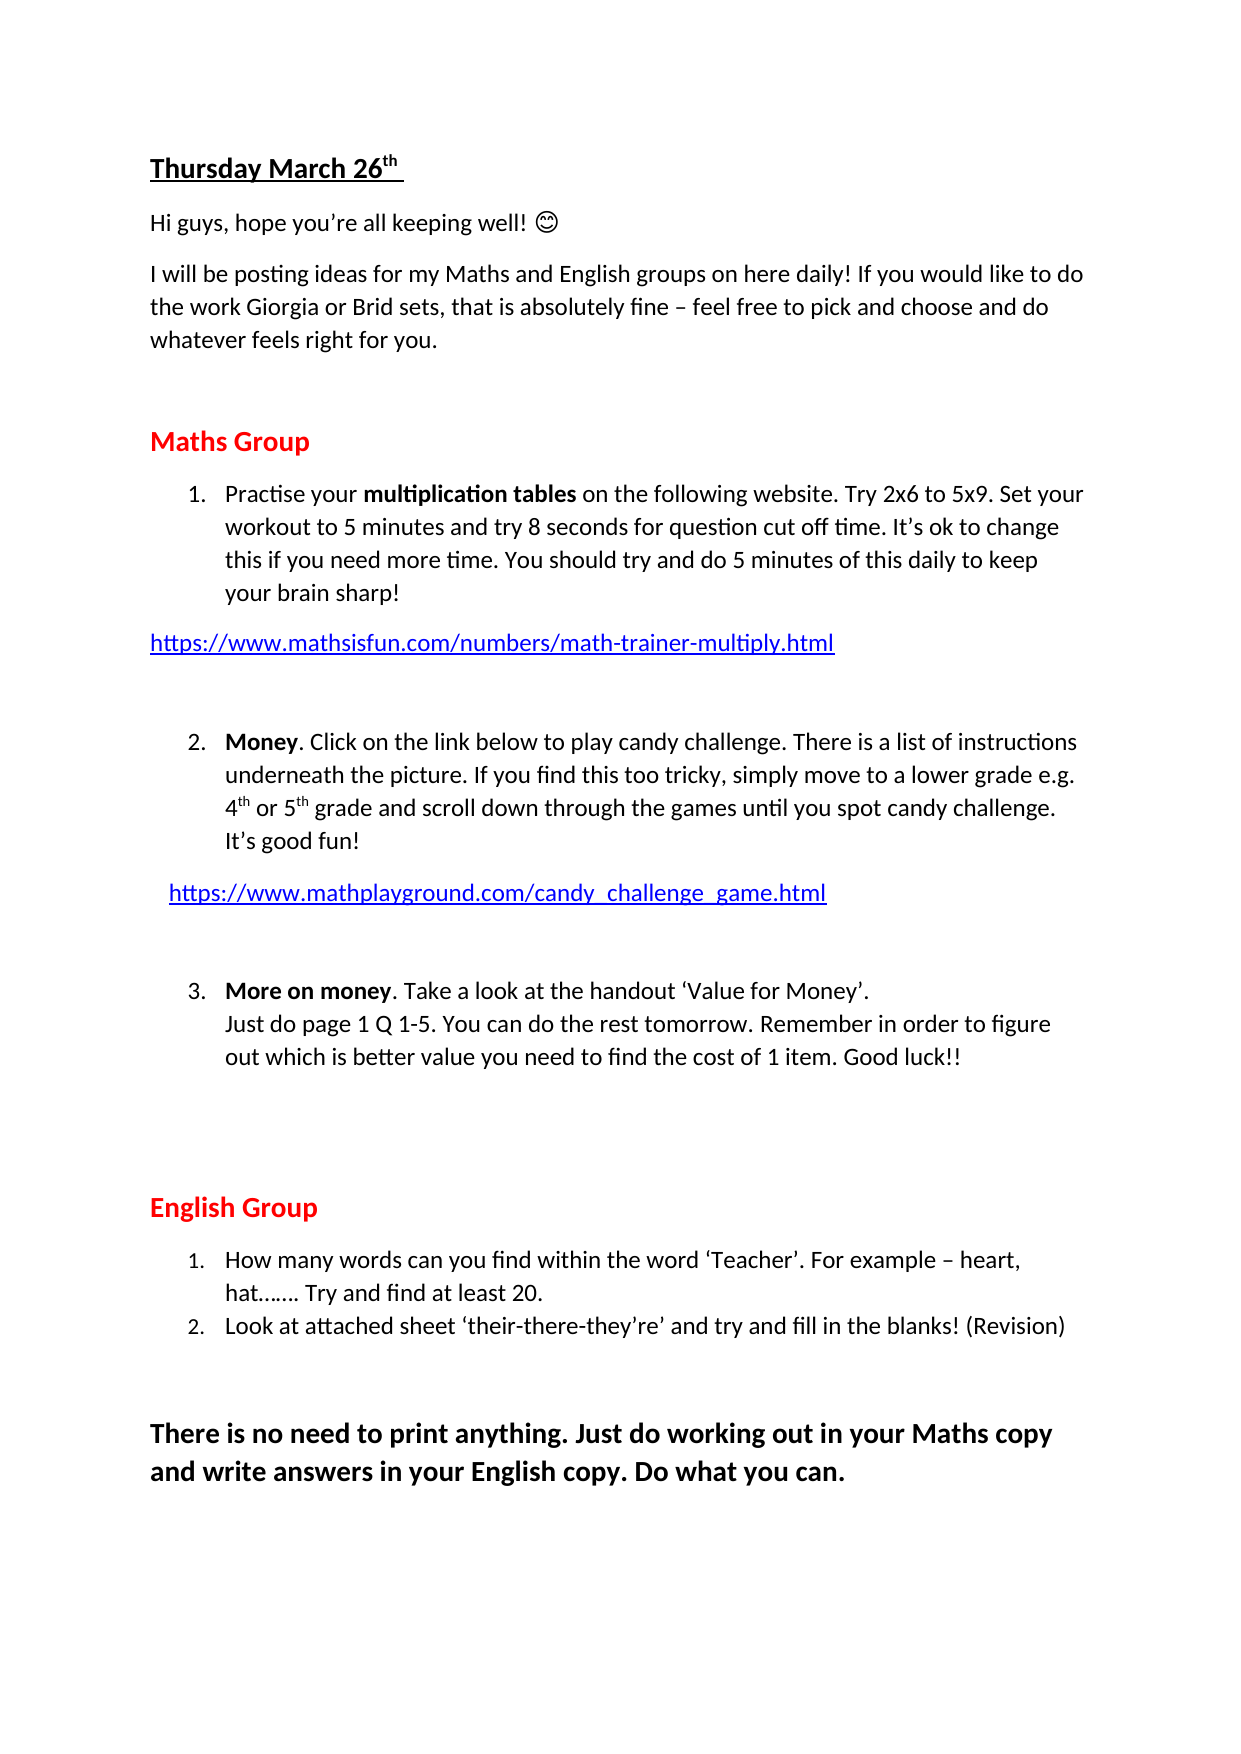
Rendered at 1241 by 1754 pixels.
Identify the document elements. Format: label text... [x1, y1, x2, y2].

list Just do page 1 Q 1-5. You can do the rest tomorrow. Remember in order to figure out which is better value you need to find the cost of 1 item. Good luck!! [225, 1008, 1090, 1071]
list More on money. Take a look at the handout ‘Value for Money’. [187, 975, 1090, 1005]
text I will be posting ideas for my Maths and English groups on here daily! If you would like to do the work Giorgia or Brid sets, that is absolutely fine – feel free to pick and choose and do whatever feels right for you. [150, 258, 1090, 355]
text https://www.mathplayground.com/candy_challenge_game.html [150, 874, 1090, 908]
text Thursday March 26th [150, 150, 1090, 186]
text There is no need to print anything. Just do working out in your Maths copy and write answers in your English copy. Do what you can. [150, 1415, 1090, 1489]
text English Group [150, 1189, 1090, 1225]
list Look at attached sheet ‘their-there-they’re’ and try and fill in the blanks! (Revision) [187, 1310, 1090, 1341]
text Maths Group [150, 423, 1090, 459]
list Practise your multiplication tables on the following website. Try 2x6 to 5x9. Set your workout to 5 minutes and try 8 seconds for question cut off time. It’s ok to change this if you need more time. You should try and do 5 minutes of this daily to keep your brain sharp! [187, 479, 1090, 608]
list How many words can you find within the word ‘Teacher’. For example – heart, hat……. Try and find at least 20. [187, 1244, 1090, 1308]
list Money. Click on the link below to play candy challenge. There is a list of instructions underneath the picture. If you find this too tricky, simply move to a lower grade e.g. 4th or 5th grade and scroll down through the games until you spot candy challenge. It’s good fun! [187, 726, 1090, 855]
text Hi guys, hope you’re all keeping well! [150, 205, 1090, 239]
text https://www.mathsisfun.com/numbers/math-trainer-multiply.html [150, 627, 1090, 657]
